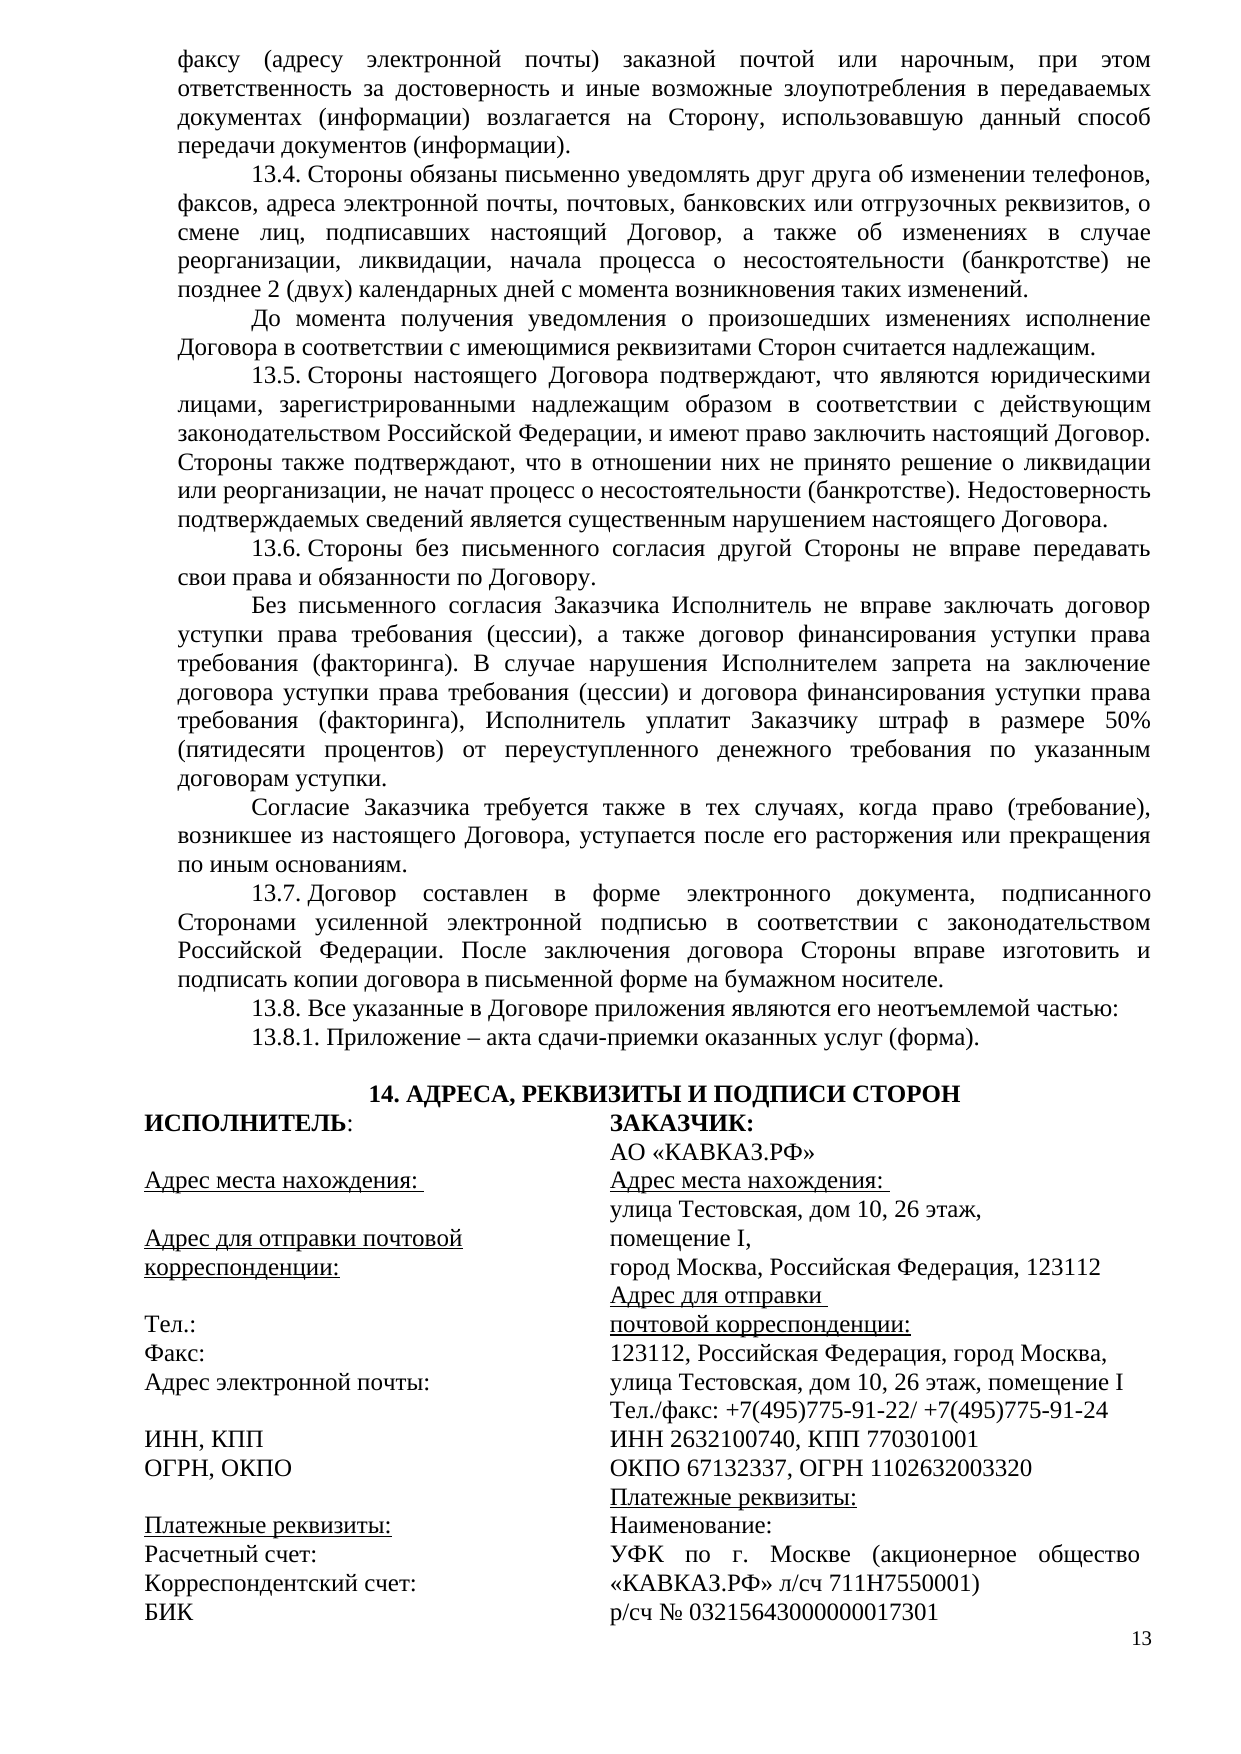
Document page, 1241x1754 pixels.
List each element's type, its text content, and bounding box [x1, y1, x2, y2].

text 13.4. Стороны обязаны письменно уведомлять друг друга об изменении телефонов, факсов, адреса электронной почты, почтовых, банковских или отгрузочных реквизитов, о смене лиц, подписавших настоящий Договор, а также об изменениях в случае реорганизации, ликвидации, начала процесса о несостоятельности (банкротстве) не позднее 2 (двух) календарных дней с момента возникновения таких изменений. [177, 159, 1152, 303]
text 14. АДРЕСА, РЕКВИЗИТЫ И ПОДПИСИ СТОРОН [177, 1079, 1152, 1108]
text До момента получения уведомления о произошедших изменениях исполнение Договора в соответствии с имеющимися реквизитами Сторон считается надлежащим. [177, 303, 1152, 361]
text 13.8.1. Приложение – акта сдачи-приемки оказанных услуг (форма). [177, 1022, 1152, 1051]
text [177, 44, 1152, 159]
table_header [598, 1108, 1152, 1626]
text Согласие Заказчика требуется также в тех случаях, когда право (требование), возникшее из настоящего Договора, уступается после его расторжения или прекращения по иным основаниям. [177, 792, 1152, 878]
text 13.7. Договор составлен в форме электронного документа, подписанного Сторонами усиленной электронной подписью в соответствии с законодательством Российской Федерации. После заключения договора Стороны вправе изготовить и подписать копии договора в письменной форме на бумажном носителе. [177, 878, 1152, 993]
text 13.6. Стороны без письменного согласия другой Стороны не вправе передавать свои права и обязанности по Договору. [177, 533, 1152, 591]
text 13.8. Все указанные в Договоре приложения являются его неотъемлемой частью: [177, 993, 1152, 1022]
text 13.5. Стороны настоящего Договора подтверждают, что являются юридическими лицами, зарегистрированными надлежащим образом в соответствии с действующим законодательством Российской Федерации, и имеют право заключить настоящий Договор. Стороны также подтверждают, что в отношении них не принято решение о ликвидации или реорганизации, не начат процесс о несостоятельности (банкротстве). Недостоверность подтверждаемых сведений является существенным нарушением настоящего Договора. [177, 361, 1152, 533]
text Без письменного согласия Заказчика Исполнитель не вправе заключать договор уступки права требования (цессии), а также договор финансирования уступки права требования (факторинга). В случае нарушения Исполнителем запрета на заключение договора уступки права требования (цессии) и договора финансирования уступки права требования (факторинга), Исполнитель уплатит Заказчику штраф в размере 50% (пятидесяти процентов) от переуступленного денежного требования по указанным договорам уступки. [177, 591, 1152, 792]
